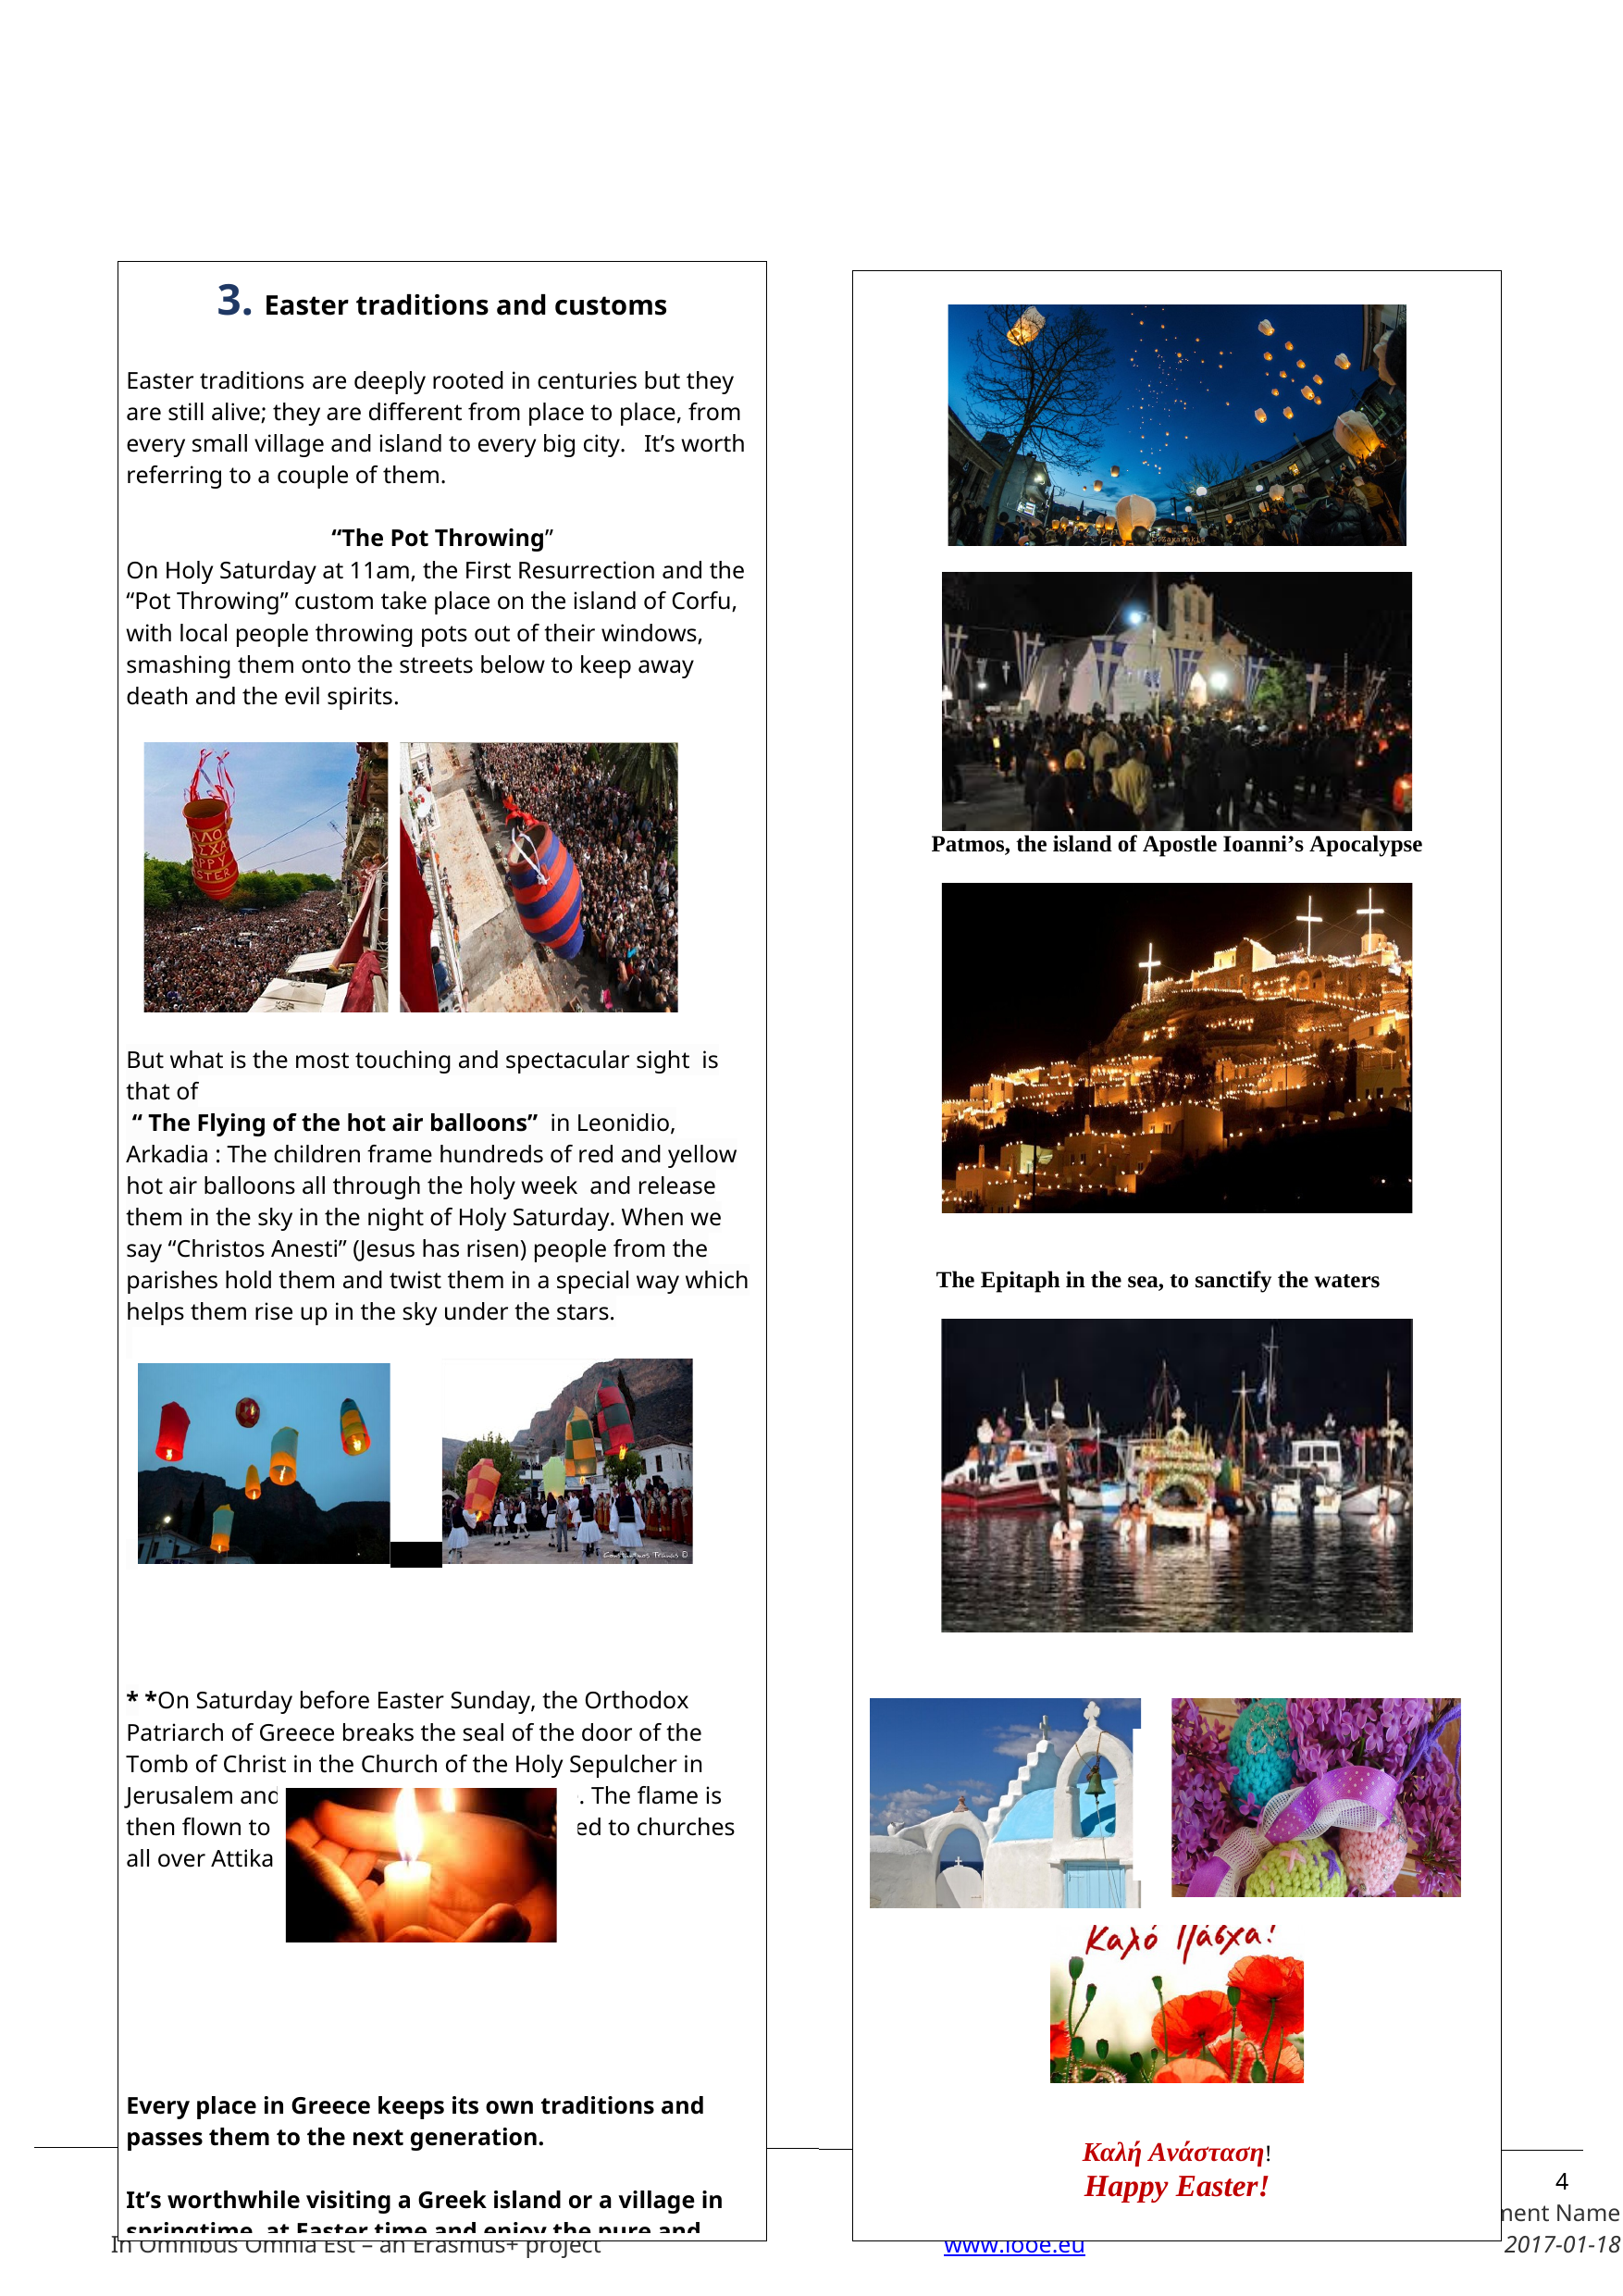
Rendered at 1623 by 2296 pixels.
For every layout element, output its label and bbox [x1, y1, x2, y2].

picture [138, 1363, 390, 1564]
picture [441, 1359, 693, 1564]
picture [942, 572, 1413, 831]
picture [1171, 1698, 1461, 1897]
picture [1050, 1925, 1305, 2083]
picture [941, 883, 1413, 1213]
picture [143, 742, 389, 1012]
picture [948, 304, 1406, 546]
picture [285, 1788, 557, 1942]
picture [400, 742, 678, 1012]
picture [941, 1319, 1413, 1632]
picture [870, 1698, 1142, 1908]
